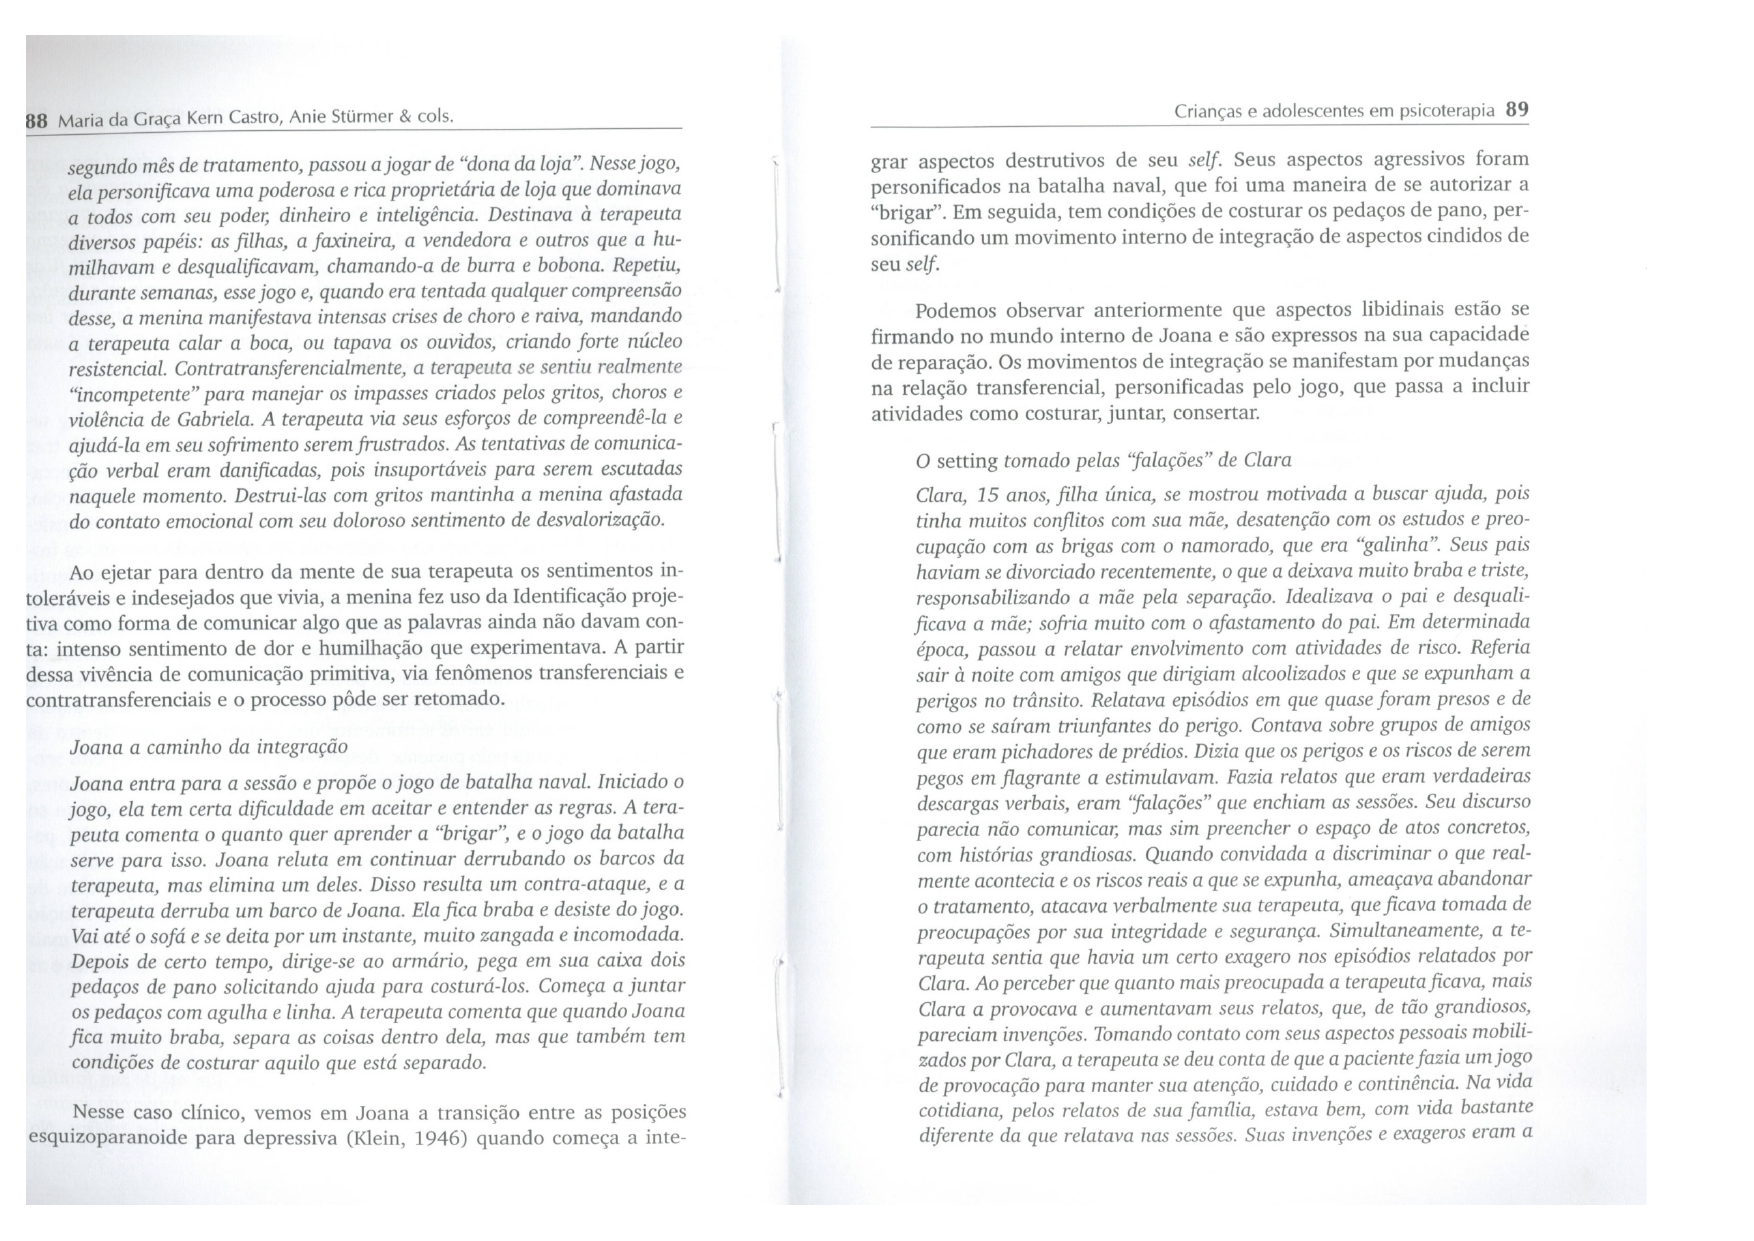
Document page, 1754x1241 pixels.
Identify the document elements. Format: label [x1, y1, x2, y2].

picture [26, 35, 1647, 1205]
